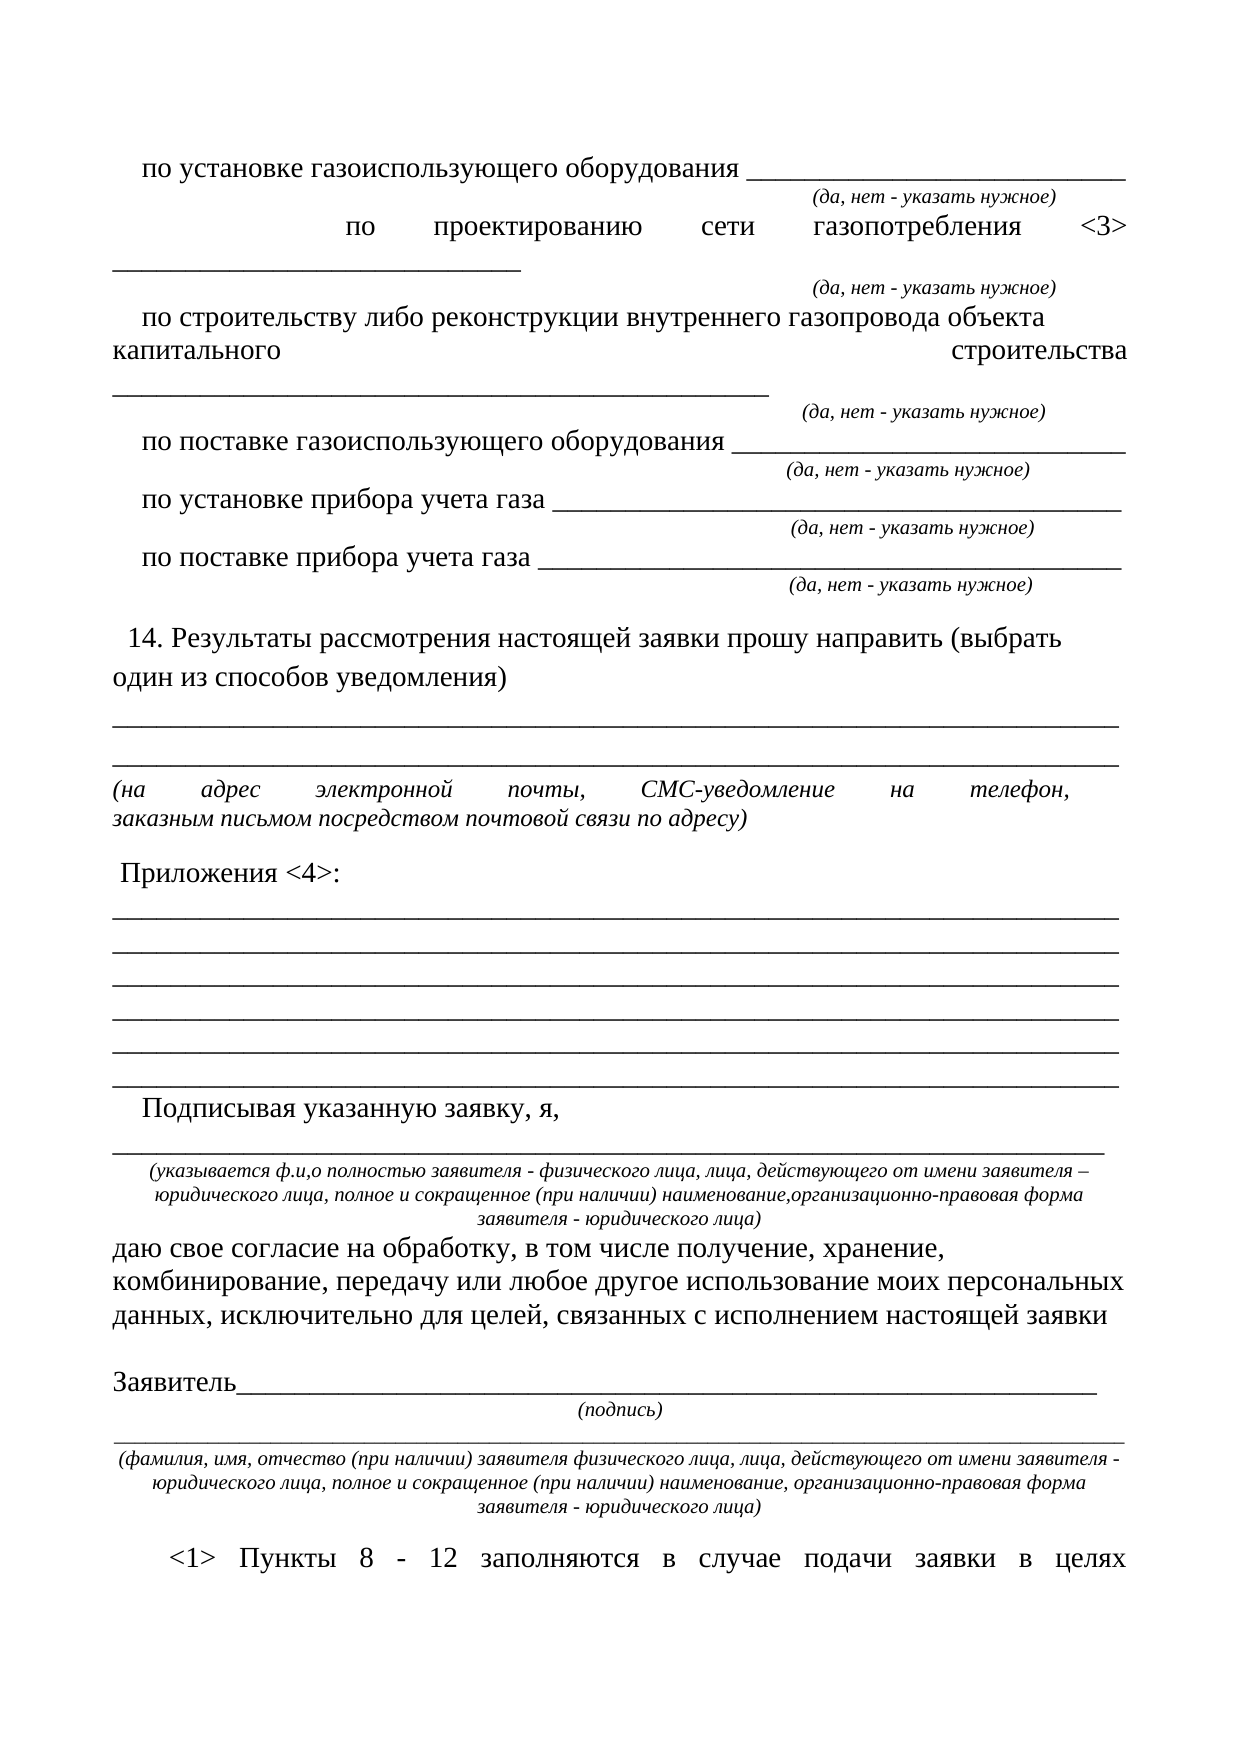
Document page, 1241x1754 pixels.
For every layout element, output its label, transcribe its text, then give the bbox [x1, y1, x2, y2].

text по поставке газоиспользующего оборудования ___________________________ [112, 423, 1128, 457]
text Заявитель___________________________________________________________ [112, 1364, 1128, 1397]
text _________________________________________________________________________________________________(фамилия, имя, отчество (при наличии) заявителя физического лица, лица, действующего от имени заявителя - юридического лица, полное и сокращенное (при наличии) наименование, организационно-правовая форма заявителя - юридического лица) [112, 1421, 1128, 1518]
text ______________________________________________________________________________________________________________________________________________________________________________________________________________________________________________________________________________________________________________________________________________________________________________________________________________________________ [112, 889, 1128, 1090]
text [112, 1541, 1128, 1574]
text (да, нет - указать нужное) [112, 572, 1128, 596]
text по поставке прибора учета газа ________________________________________ [112, 539, 1128, 572]
text капитального строительства _____________________________________________ [112, 332, 1128, 399]
text (да, нет - указать нужное) [112, 457, 1128, 481]
text (указывается ф.и,о полностью заявителя - физического лица, лица, действующего от имени заявителя – юридического лица, полное и сокращенное (при наличии) наименование,организационно-правовая форма заявителя - юридического лица) [112, 1157, 1128, 1230]
text (да, нет - указать нужное) [112, 399, 1128, 423]
text (на адрес электронной почты, CMC-уведомление на телефон, заказным письмом посредством почтовой связи по адресу) [112, 774, 1128, 832]
text по проектированию сети газопотребления <3> ____________________________ [112, 208, 1128, 275]
text 14. Результаты рассмотрения настоящей заявки прошу направить (выбрать один из способов уведомления) __________________________________________________________________________________________________________________________________________ [112, 620, 1128, 769]
text Приложения <4>: [112, 856, 1128, 889]
text (да, нет - указать нужное) [112, 275, 1128, 299]
text по установке газоиспользующего оборудования __________________________ [112, 150, 1128, 183]
text ____________________________________________________________________ [112, 1124, 1128, 1157]
text (да, нет - указать нужное) [112, 183, 1128, 208]
text данных, исключительно для целей, связанных с исполнением настоящей заявки [112, 1297, 1128, 1330]
text по строительству либо реконструкции внутреннего газопровода объекта [112, 299, 1128, 332]
text (да, нет - указать нужное) [112, 514, 1128, 539]
text (подпись) [112, 1397, 1128, 1421]
text по установке прибора учета газа _______________________________________ [112, 481, 1128, 514]
text Подписывая указанную заявку, я, [112, 1090, 1128, 1124]
text даю свое согласие на обработку, в том числе получение, хранение, комбинирование, передачу или любое другое использование моих персональных [112, 1230, 1128, 1297]
